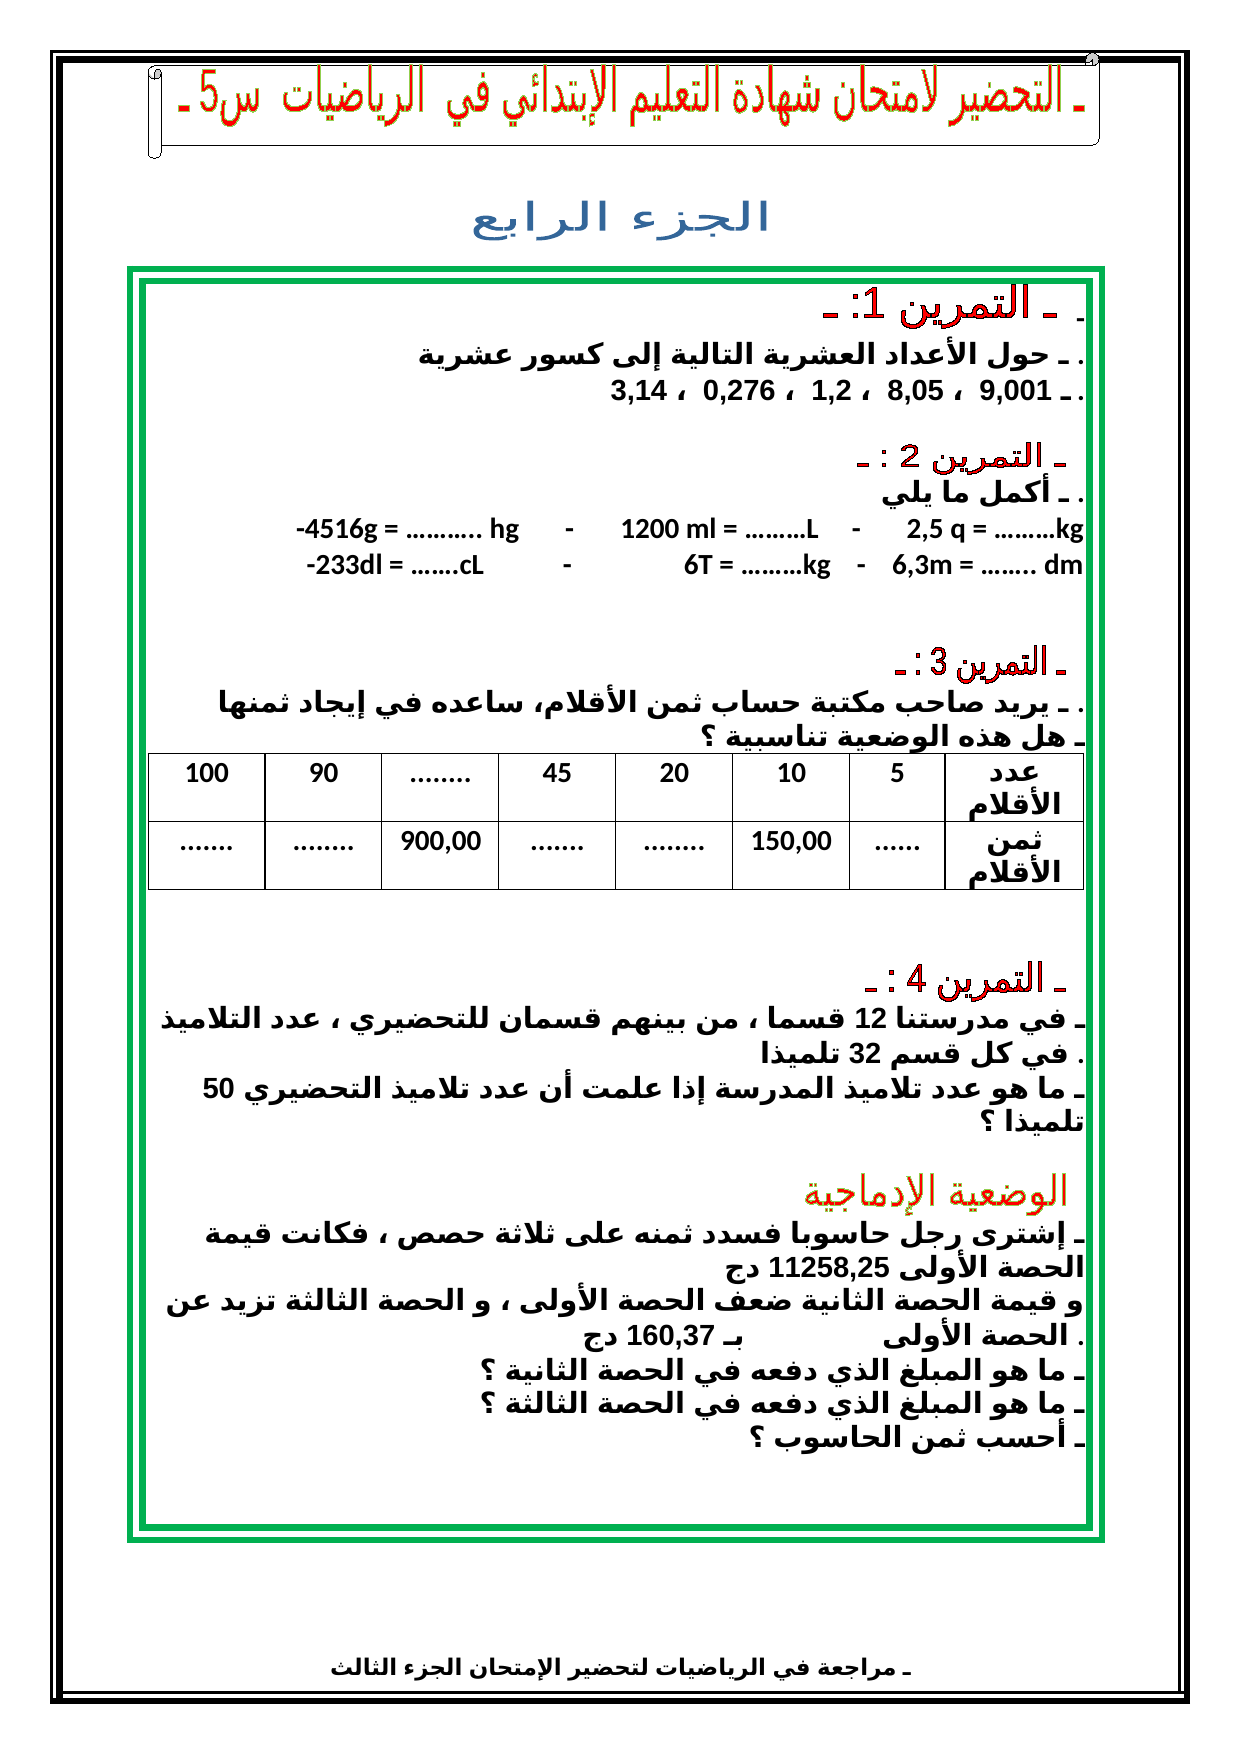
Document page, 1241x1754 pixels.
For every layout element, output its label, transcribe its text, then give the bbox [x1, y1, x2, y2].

table_header - ـ حول الأعداد العشرية التالية إلى كسور عشرية . ـ 9,001 ، 8,05 ، 1,2 ، 0,276 ، 3,14 . ـ أكمل ما يلي . -4516g = ……….. hg - 1200 ml = ………L - 2,5 q = ………kg -233dl = …….cL - 6T = ………kg - 6,3m = …….. dm ـ يريد صاحب مكتبة حساب ثمن الأقلام، ساعده في إيجاد ثمنها . ـ هل هذه الوضعية تناسبية ؟ ـ في مدرستنا 12 قسما ، من بينهم قسمان للتحضيري ، عدد التلاميذ في كل قسم 32 تلميذا . ـ ما هو عدد تلاميذ المدرسة إذا علمت أن عدد تلاميذ التحضيري 50 تلميذا ؟ ـ إشترى رجل حاسوبا فسدد ثمنه على ثلاثة حصص ، فكانت قيمة الحصة الأولى 11258,25 دج و قيمة الحصة الثانية ضعف الحصة الأولى ، و الحصة الثالثة تزيد عن الحصة الأولى بـ 160,37 دج . ـ ما هو المبلغ الذي دفعه في الحصة الثانية ؟ ـ ما هو المبلغ الذي دفعه في الحصة الثالثة ؟ ـ أحسب ثمن الحاسوب ؟ [136, 272, 1096, 1524]
